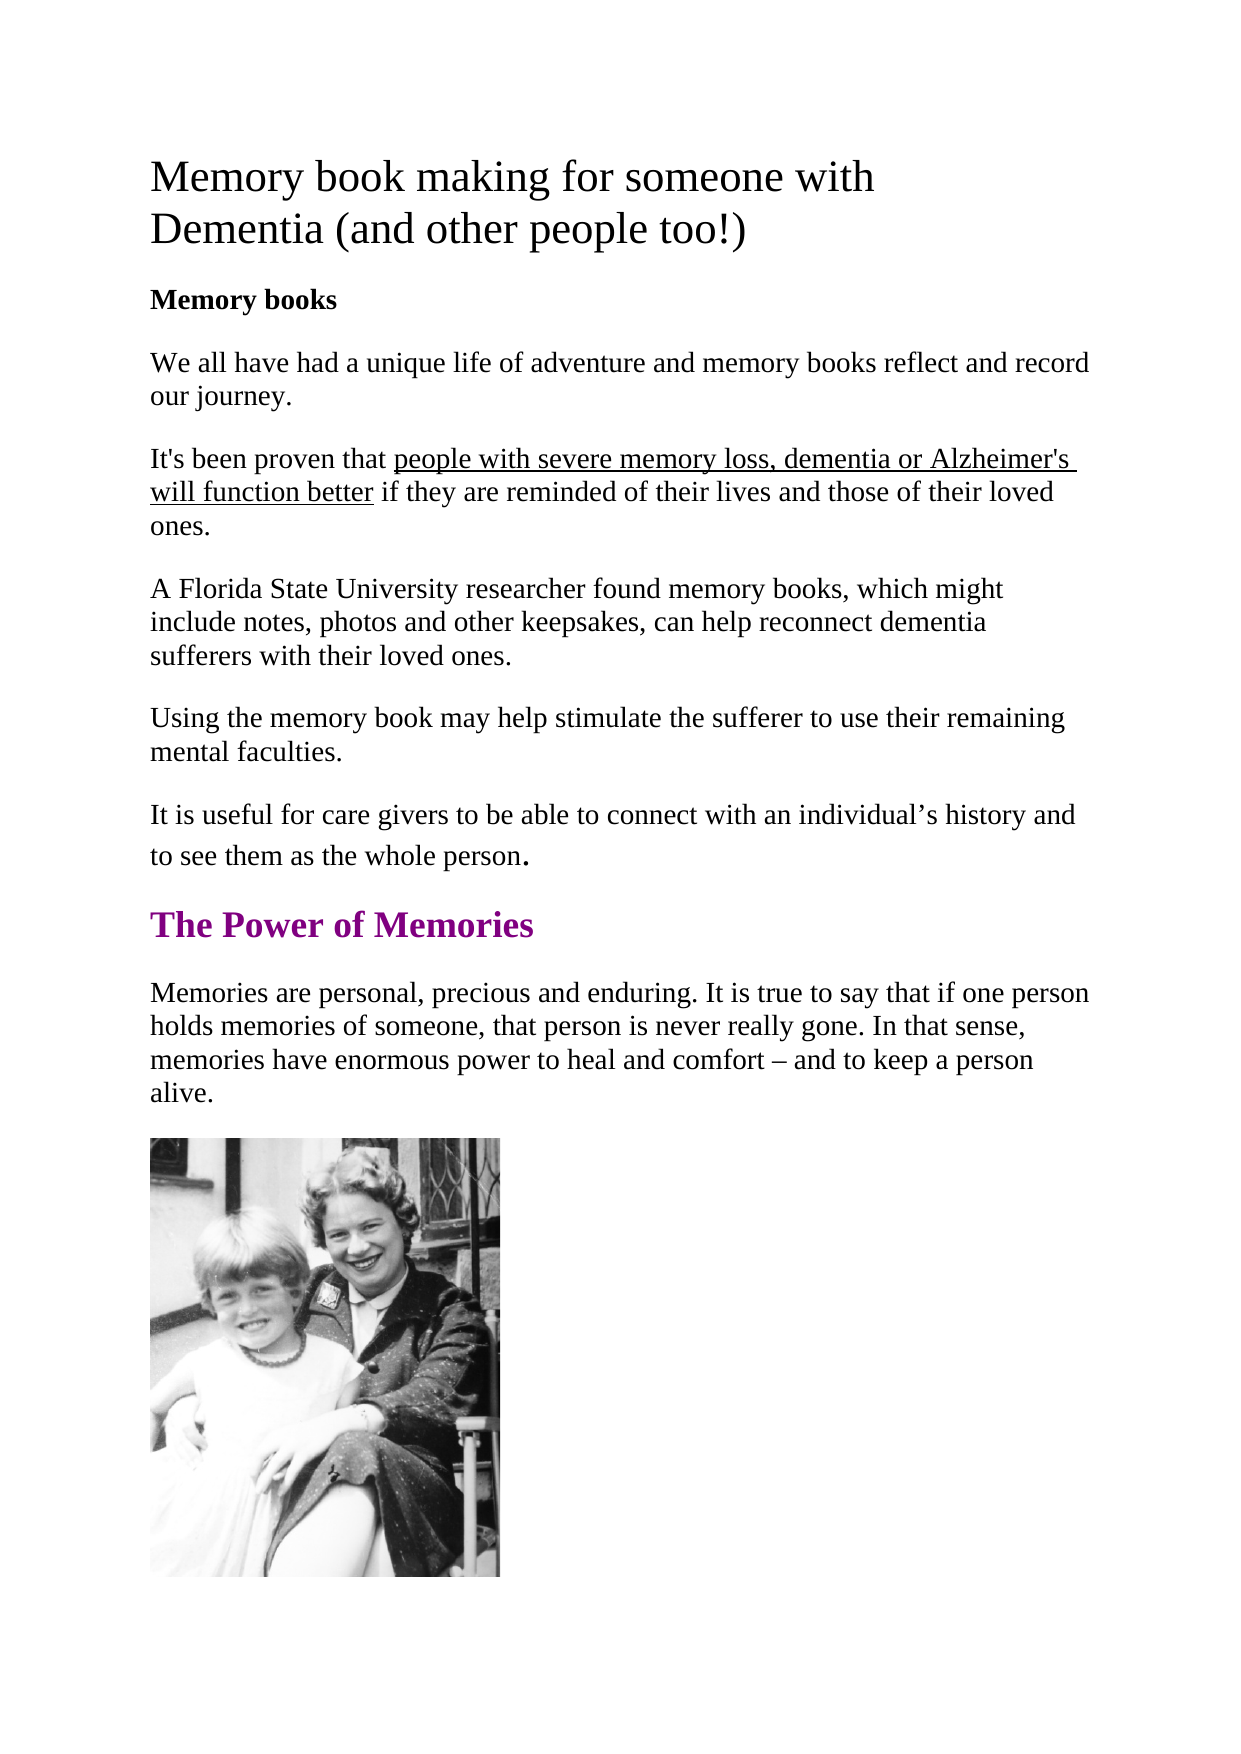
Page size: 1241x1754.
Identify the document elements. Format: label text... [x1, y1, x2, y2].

text We all have had a unique life of adventure and memory books reflect and record our journey. [150, 345, 1090, 412]
text Using the memory book may help stimulate the sufferer to use their remaining mental faculties. [150, 701, 1090, 768]
text It is useful for care givers to be able to connect with an individual’s history and to see them as the whole person. [150, 797, 1090, 873]
text Memory book making for someone with [150, 150, 1090, 201]
text Dementia (and other people too!) [150, 201, 1090, 253]
text Memory books [150, 282, 1090, 316]
text It's been proven that people with severe memory loss, dementia or Alzheimer's will function better if they are reminded of their lives and those of their loved ones. [150, 441, 1090, 542]
text Memories are personal, precious and enduring. It is true to say that if one person holds memories of someone, that person is never really gone. In that sense, memories have enormous power to heal and comfort – and to keep a person alive. [150, 975, 1090, 1109]
text A Florida State University researcher found memory books, which might include notes, photos and other keepsakes, can help reconnect dementia sufferers with their loved ones. [150, 571, 1090, 671]
text The Power of Memories [150, 903, 1090, 946]
picture [150, 1138, 501, 1577]
